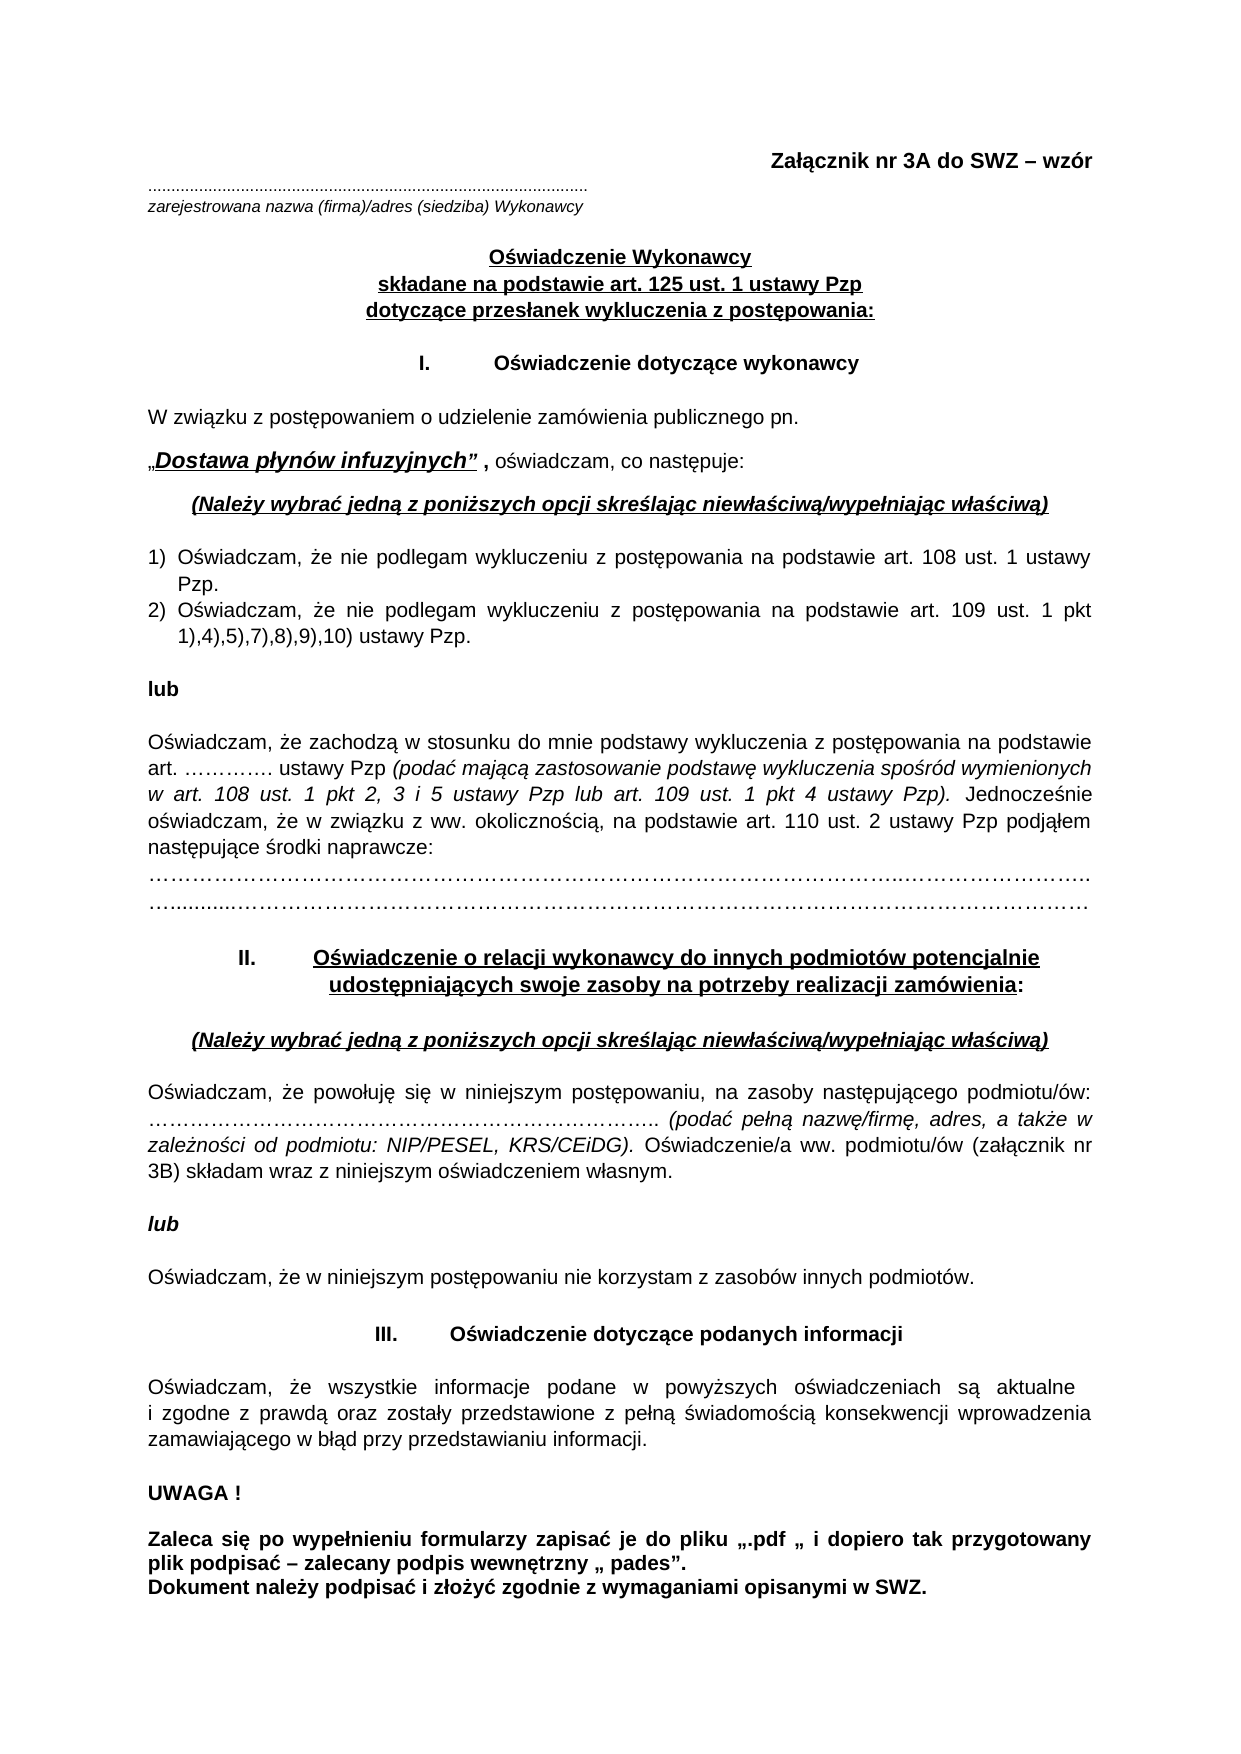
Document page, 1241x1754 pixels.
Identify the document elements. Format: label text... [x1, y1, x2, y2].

text Zaleca się po wypełnieniu formularzy zapisać je do pliku „.pdf „ i dopiero tak przygotowany plik podpisać – zalecany podpis wewnętrzny „ pades”. [148, 1527, 1093, 1574]
list Oświadczam, że nie podlegam wykluczeniu z postępowania na podstawie art. 108 ust. 1 ustawy Pzp. [148, 545, 1093, 595]
list Oświadczenie dotyczące wykonawcy [185, 351, 1093, 374]
text …...........……………………………………………………………………………………………………… [148, 889, 1093, 914]
text dotyczące przesłanek wykluczenia z postępowania: [148, 298, 1093, 322]
text (Należy wybrać jedną z poniższych opcji skreślając niewłaściwą/wypełniając właściwą) [148, 492, 1093, 516]
text …………………………………………………………………………………………..…………………….. [148, 861, 1093, 886]
text lub [148, 1212, 1093, 1236]
text „Dostawa płynów infuzyjnych” , oświadczam, co następuje: [148, 447, 1093, 473]
text Oświadczam, że zachodzą w stosunku do mnie podstawy wykluczenia z postępowania na podstawie art. …………. ustawy Pzp (podać mającą zastosowanie podstawę wykluczenia spośród wymienionych w art. 108 ust. 1 pkt 2, 3 i 5 ustawy Pzp lub art. 109 ust. 1 pkt 4 ustawy Pzp). Jednocześnie oświadczam, że w związku z ww. okolicznością, na podstawie art. 110 ust. 2 ustawy Pzp podjąłem następujące środki naprawcze: [148, 729, 1093, 859]
list Oświadczenie dotyczące podanych informacji [185, 1322, 1093, 1346]
text składane na podstawie art. 125 ust. 1 ustawy Pzp [148, 271, 1093, 295]
text Oświadczam, że wszystkie informacje podane w powyższych oświadczeniach są aktualne i zgodne z prawdą oraz zostały przedstawione z pełną świadomością konsekwencji wprowadzenia zamawiającego w błąd przy przedstawianiu informacji. [148, 1374, 1093, 1451]
text W związku z postępowaniem o udzielenie zamówienia publicznego pn. [148, 404, 1093, 428]
text ............................................................................................... [148, 175, 1093, 194]
text lub [148, 677, 1093, 701]
text Oświadczam, że powołuję się w niniejszym postępowaniu, na zasoby następującego podmiotu/ów: ……………………………………………………………….. (podać pełną nazwę/firmę, adres, a także w zależności od podmiotu: NIP/PESEL, KRS/CEiDG). Oświadczenie/a ww. podmiotu/ów (załącznik nr 3B) składam wraz z niniejszym oświadczeniem własnym. [148, 1080, 1093, 1183]
text (Należy wybrać jedną z poniższych opcji skreślając niewłaściwą/wypełniając właściwą) [148, 1027, 1093, 1051]
text UWAGA ! [148, 1481, 1093, 1505]
list Oświadczenie o relacji wykonawcy do innych podmiotów potencjalnie udostępniających swoje zasoby na potrzeby realizacji zamówienia: [185, 944, 1093, 997]
text Załącznik nr 3A do SWZ – wzór [148, 148, 1093, 173]
text Dokument należy podpisać i złożyć zgodnie z wymaganiami opisanymi w SWZ. [148, 1574, 1093, 1598]
text Oświadczam, że w niniejszym postępowaniu nie korzystam z zasobów innych podmiotów. [148, 1265, 1093, 1289]
list Oświadczam, że nie podlegam wykluczeniu z postępowania na podstawie art. 109 ust. 1 pkt 1),4),5),7),8),9),10) ustawy Pzp. [148, 598, 1093, 648]
text zarejestrowana nazwa (firma)/adres (siedziba) Wykonawcy [148, 196, 1093, 216]
text Oświadczenie Wykonawcy [148, 245, 1093, 269]
